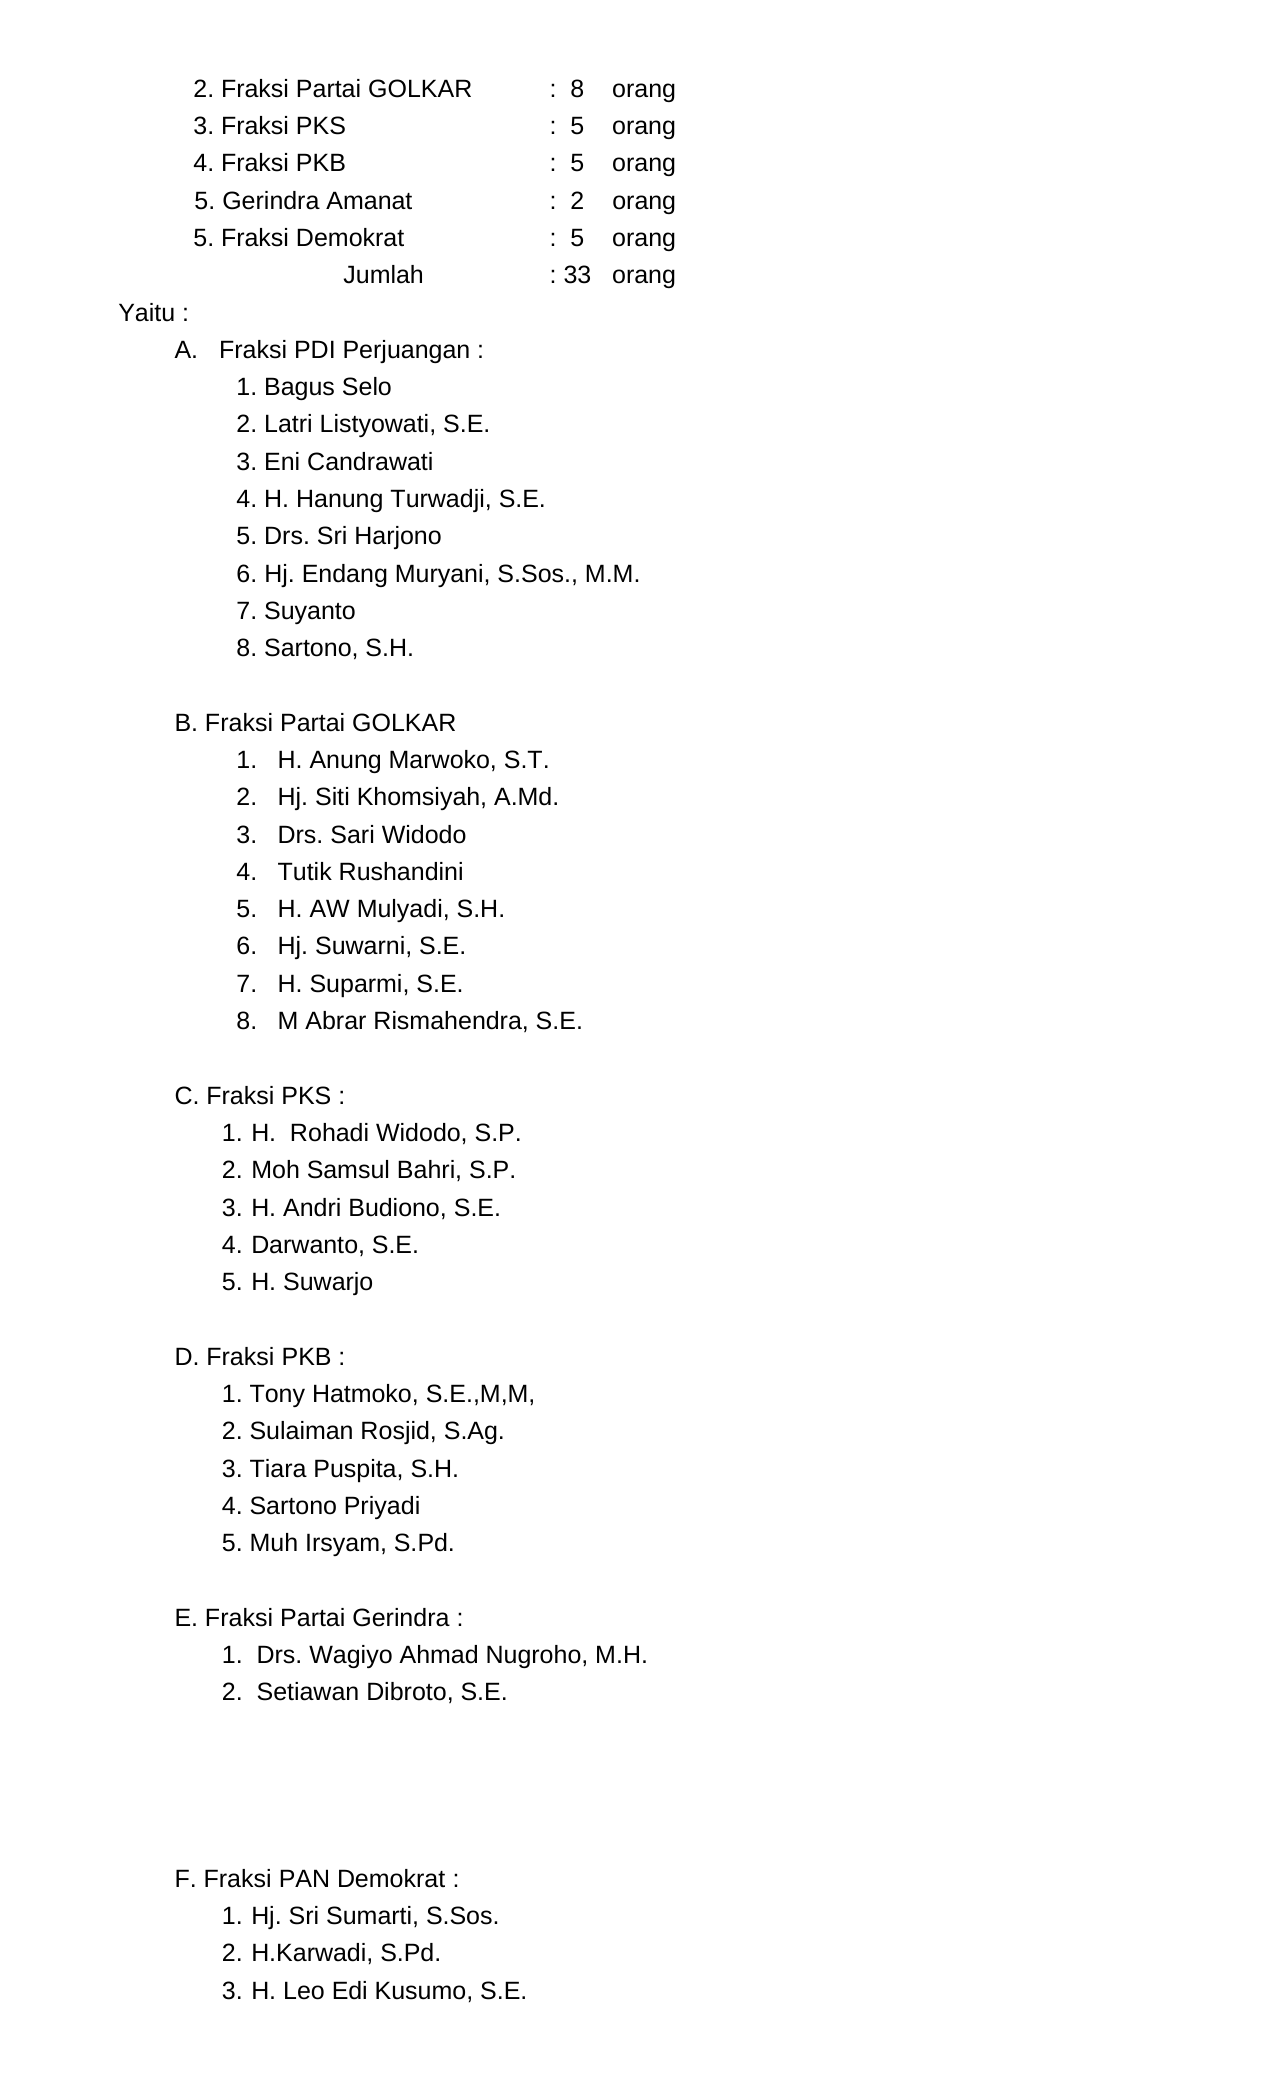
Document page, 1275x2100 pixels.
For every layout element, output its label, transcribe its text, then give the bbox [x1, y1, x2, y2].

list H. Suwarjo [222, 1267, 1122, 1296]
list Hj. Sri Sumarti, S.Sos. [222, 1901, 1122, 1930]
text D. Fraksi PKB : [174, 1342, 1122, 1371]
text Jumlah : 33 orang [118, 260, 1122, 289]
text 5. Drs. Sri Harjono [118, 521, 1122, 550]
text 3. Fraksi PKS : 5 orang [118, 111, 1122, 140]
text B. Fraksi Partai GOLKAR [174, 708, 1122, 737]
text 4. H. Hanung Turwadji, S.E. [118, 484, 1122, 513]
text Yaitu : [118, 298, 1122, 326]
list Moh Samsul Bahri, S.P. [222, 1155, 1122, 1184]
text 6. Hj. Endang Muryani, S.Sos., M.M. [118, 559, 1122, 587]
text 4. Fraksi PKB : 5 orang [118, 148, 1122, 177]
text 5. Fraksi Demokrat : 5 orang [118, 223, 1122, 252]
text 2. Latri Listyowati, S.E. [118, 409, 1122, 438]
list H. Andri Budiono, S.E. [222, 1193, 1122, 1221]
list H. AW Mulyadi, S.H. [236, 894, 1122, 923]
text 2. Fraksi Partai GOLKAR : 8 orang [118, 74, 1122, 103]
text 8. Sartono, S.H. [118, 633, 1122, 662]
text E. Fraksi Partai Gerindra : [174, 1603, 1122, 1632]
text 1. Drs. Wagiyo Ahmad Nugroho, M.H. [212, 1640, 1122, 1669]
text A. Fraksi PDI Perjuangan : [156, 335, 1122, 364]
list Tony Hatmoko, S.E.,M,M, [222, 1379, 1122, 1408]
list Hj. Siti Khomsiyah, A.Md. [236, 782, 1122, 811]
list M Abrar Rismahendra, S.E. [236, 1006, 1122, 1035]
text C. Fraksi PKS : [118, 1081, 1122, 1109]
list Sartono Priyadi [222, 1491, 1122, 1520]
list H.Karwadi, S.Pd. [222, 1938, 1122, 1967]
list Hj. Suwarni, S.E. [236, 932, 1122, 960]
list Muh Irsyam, S.Pd. [222, 1528, 1122, 1557]
text 2. Setiawan Dibroto, S.E. [212, 1677, 1122, 1706]
text 5. Gerindra Amanat : 2 orang [118, 186, 1122, 214]
text 3. Eni Candrawati [118, 447, 1122, 476]
text 7. Suyanto [118, 596, 1122, 625]
list H. Leo Edi Kusumo, S.E. [222, 1976, 1122, 2004]
list H. Anung Marwoko, S.T. [236, 745, 1122, 774]
list Drs. Sari Widodo [236, 820, 1122, 848]
list Tutik Rushandini [236, 857, 1122, 886]
list H. Suparmi, S.E. [236, 969, 1122, 998]
list H. Rohadi Widodo, S.P. [222, 1118, 1122, 1147]
list Sulaiman Rosjid, S.Ag. [222, 1416, 1122, 1445]
list Tiara Puspita, S.H. [222, 1454, 1122, 1482]
text 1. Bagus Selo [118, 372, 1122, 401]
list Darwanto, S.E. [222, 1230, 1122, 1259]
text F. Fraksi PAN Demokrat : [174, 1864, 1122, 1893]
